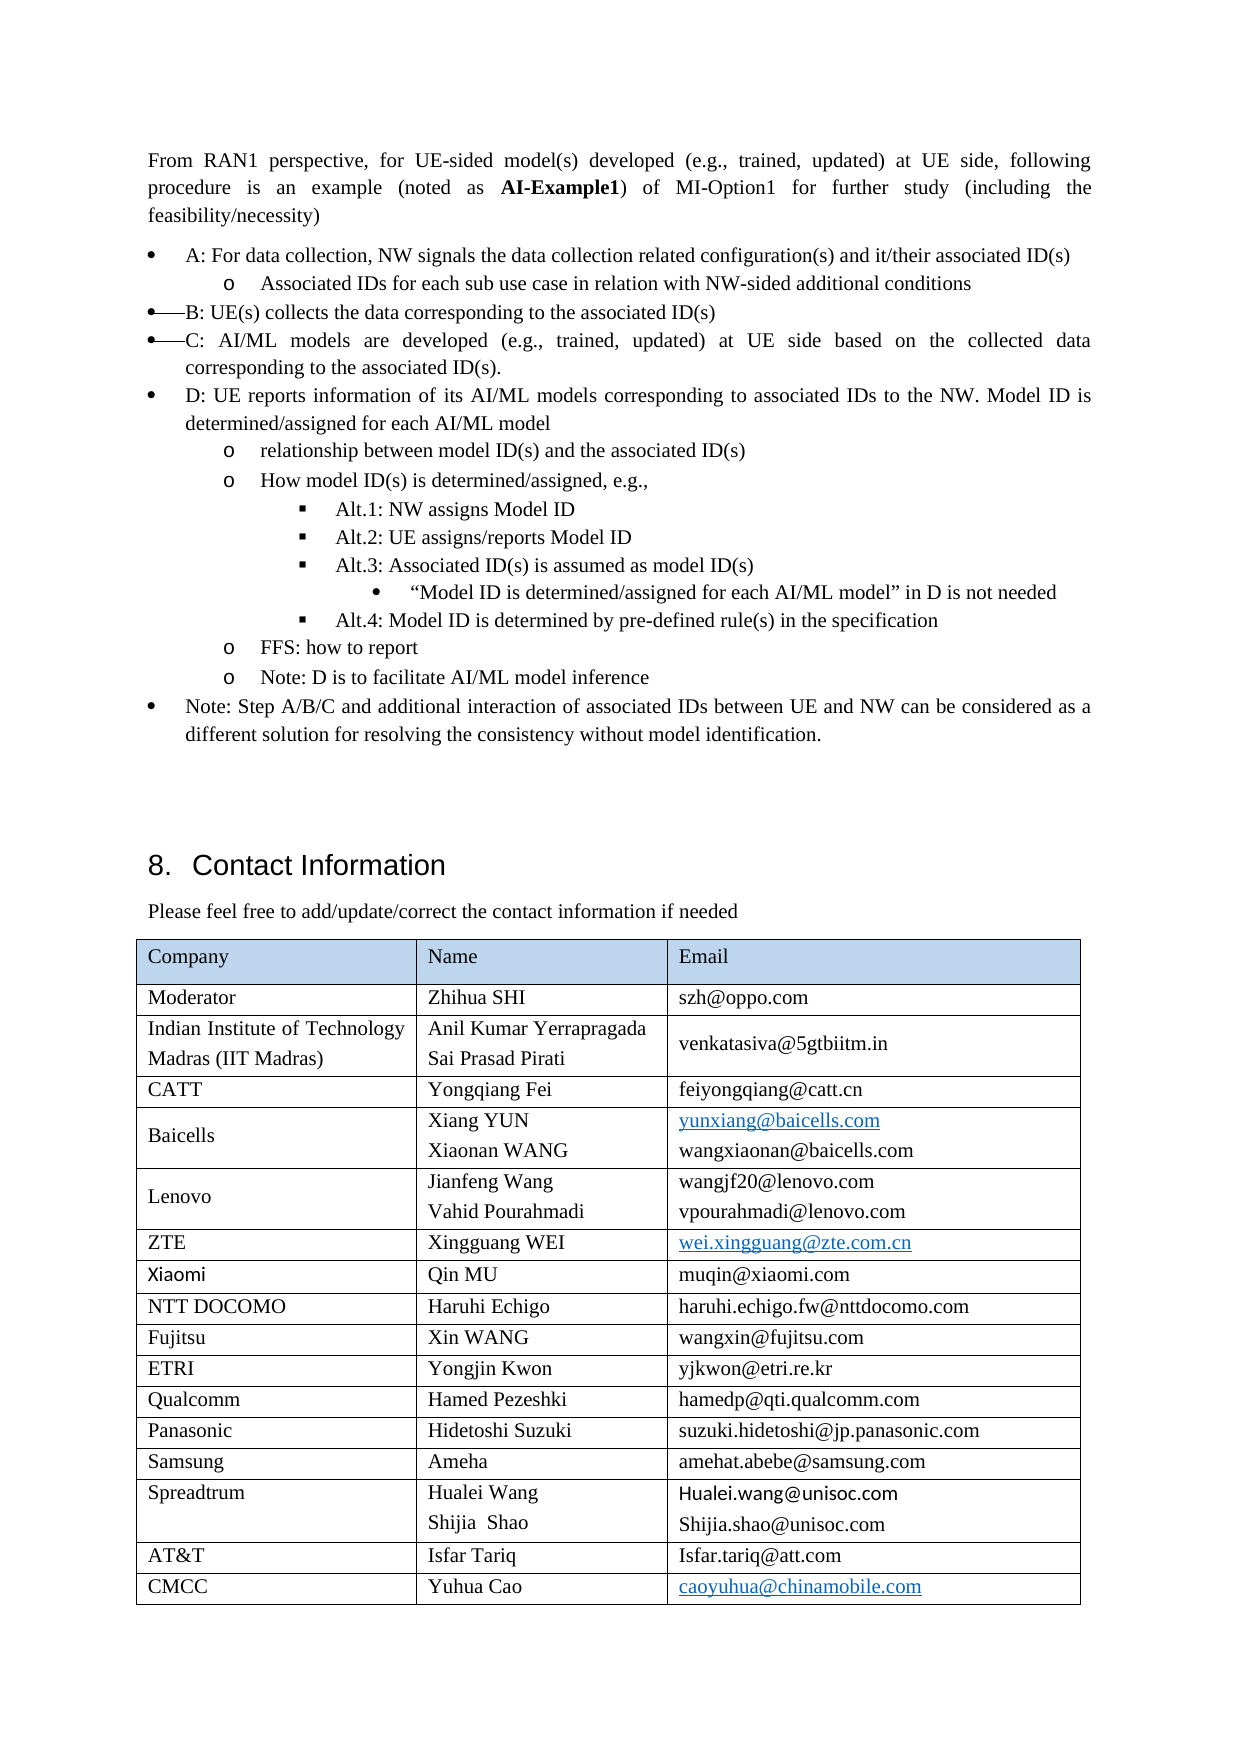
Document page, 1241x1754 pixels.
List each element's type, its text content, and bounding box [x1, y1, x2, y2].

list A: For data collection, NW signals the data collection related configuration(s) and it/their associated ID(s) [148, 243, 1093, 267]
table_cell venkatasiva@5gtbiitm.in [668, 1016, 1080, 1076]
table_header Email [668, 940, 1080, 984]
list B: UE(s) collects the data corresponding to the associated ID(s) [148, 300, 1093, 324]
list Alt.1: NW assigns Model ID [298, 497, 1093, 521]
table_cell Anil Kumar Yerrapragada Sai Prasad Pirati [417, 1016, 667, 1076]
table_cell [668, 1574, 1080, 1604]
table_cell wangjf20@lenovo.com vpourahmadi@lenovo.com [668, 1169, 1080, 1229]
table_cell Hualei.wang@unisoc.com Shijia.shao@unisoc.com [668, 1480, 1080, 1542]
table_cell wangxin@fujitsu.com [668, 1325, 1080, 1355]
table_cell Spreadtrum [137, 1480, 416, 1542]
list Alt.2: UE assigns/reports Model ID [298, 525, 1093, 549]
table_cell Samsung [137, 1449, 416, 1479]
table_cell Hualei Wang Shijia Shao [417, 1480, 667, 1542]
table_cell CMCC [137, 1574, 416, 1604]
table_cell szh@oppo.com [668, 985, 1080, 1015]
table_cell wei.xingguang@zte.com.cn [668, 1230, 1080, 1260]
table_cell Jianfeng Wang Vahid Pourahmadi [417, 1169, 667, 1229]
table_cell Hidetoshi Suzuki [417, 1418, 667, 1448]
table_cell Panasonic [137, 1418, 416, 1448]
table_cell Zhihua SHI [417, 985, 667, 1015]
table_cell Indian Institute of Technology Madras (IIT Madras) [137, 1016, 416, 1076]
list D: UE reports information of its AI/ML models corresponding to associated IDs to the NW. Model ID is determined/assigned for each AI/ML model [148, 383, 1093, 434]
table_cell Ameha [417, 1449, 667, 1479]
list “Model ID is determined/assigned for each AI/ML model” in D is not needed [373, 580, 1093, 604]
table_cell Lenovo [137, 1169, 416, 1229]
table_cell Xiaomi [137, 1261, 416, 1293]
table_cell feiyongqiang@catt.cn [668, 1077, 1080, 1107]
table_cell Xin WANG [417, 1325, 667, 1355]
table_cell ETRI [137, 1356, 416, 1386]
table_cell hamedp@qti.qualcomm.com [668, 1387, 1080, 1417]
table_cell AT&T [137, 1543, 416, 1573]
table_cell haruhi.echigo.fw@nttdocomo.com [668, 1294, 1080, 1324]
table_cell Hamed Pezeshki [417, 1387, 667, 1417]
table_cell Xingguang WEI [417, 1230, 667, 1260]
table_header Company [137, 940, 416, 984]
table_cell amehat.abebe@samsung.com [668, 1449, 1080, 1479]
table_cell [417, 1574, 667, 1604]
table_cell CATT [137, 1077, 416, 1107]
text Please feel free to add/update/correct the contact information if needed [148, 898, 1093, 923]
table_cell Qin MU [417, 1261, 667, 1293]
table_cell Xiang YUN Xiaonan WANG [417, 1108, 667, 1168]
table_cell yunxiang@baicells.com wangxiaonan@baicells.com [668, 1108, 1080, 1168]
table_cell Isfar Tariq [417, 1543, 667, 1573]
table_cell Moderator [137, 985, 416, 1015]
table_cell Fujitsu [137, 1325, 416, 1355]
table_cell Qualcomm [137, 1387, 416, 1417]
list FFS: how to report [223, 635, 1093, 661]
table_cell Haruhi Echigo [417, 1294, 667, 1324]
table_cell ZTE [137, 1230, 416, 1260]
table_cell Yongqiang Fei [417, 1077, 667, 1107]
text From RAN1 perspective, for UE-sided model(s) developed (e.g., trained, updated) at UE side, following procedure is an example (noted as AI-Example1) of MI-Option1 for further study (including the feasibility/necessity) [148, 148, 1093, 227]
table_cell Yongjin Kwon [417, 1356, 667, 1386]
list relationship between model ID(s) and the associated ID(s) [223, 438, 1093, 464]
list How model ID(s) is determined/assigned, e.g., [223, 468, 1093, 493]
table_cell Baicells [137, 1108, 416, 1168]
list C: AI/ML models are developed (e.g., trained, updated) at UE side based on the collected data corresponding to the associated ID(s). [148, 328, 1093, 379]
list Associated IDs for each sub use case in relation with NW-sided additional conditions [223, 271, 1093, 296]
list Alt.4: Model ID is determined by pre-defined rule(s) in the specification [298, 608, 1093, 632]
list Note: D is to facilitate AI/ML model inference [223, 665, 1093, 691]
subtitle Contact Information [148, 847, 1093, 881]
table_cell yjkwon@etri.re.kr [668, 1356, 1080, 1386]
list Note: Step A/B/C and additional interaction of associated IDs between UE and NW can be considered as a different solution for resolving the consistency without model identification. [148, 694, 1093, 746]
table_header Name [417, 940, 667, 984]
table_cell suzuki.hidetoshi@jp.panasonic.com [668, 1418, 1080, 1448]
table_cell muqin@xiaomi.com [668, 1261, 1080, 1293]
list Alt.3: Associated ID(s) is assumed as model ID(s) [298, 552, 1093, 577]
table_cell NTT DOCOMO [137, 1294, 416, 1324]
table_cell Isfar.tariq@att.com [668, 1543, 1080, 1573]
